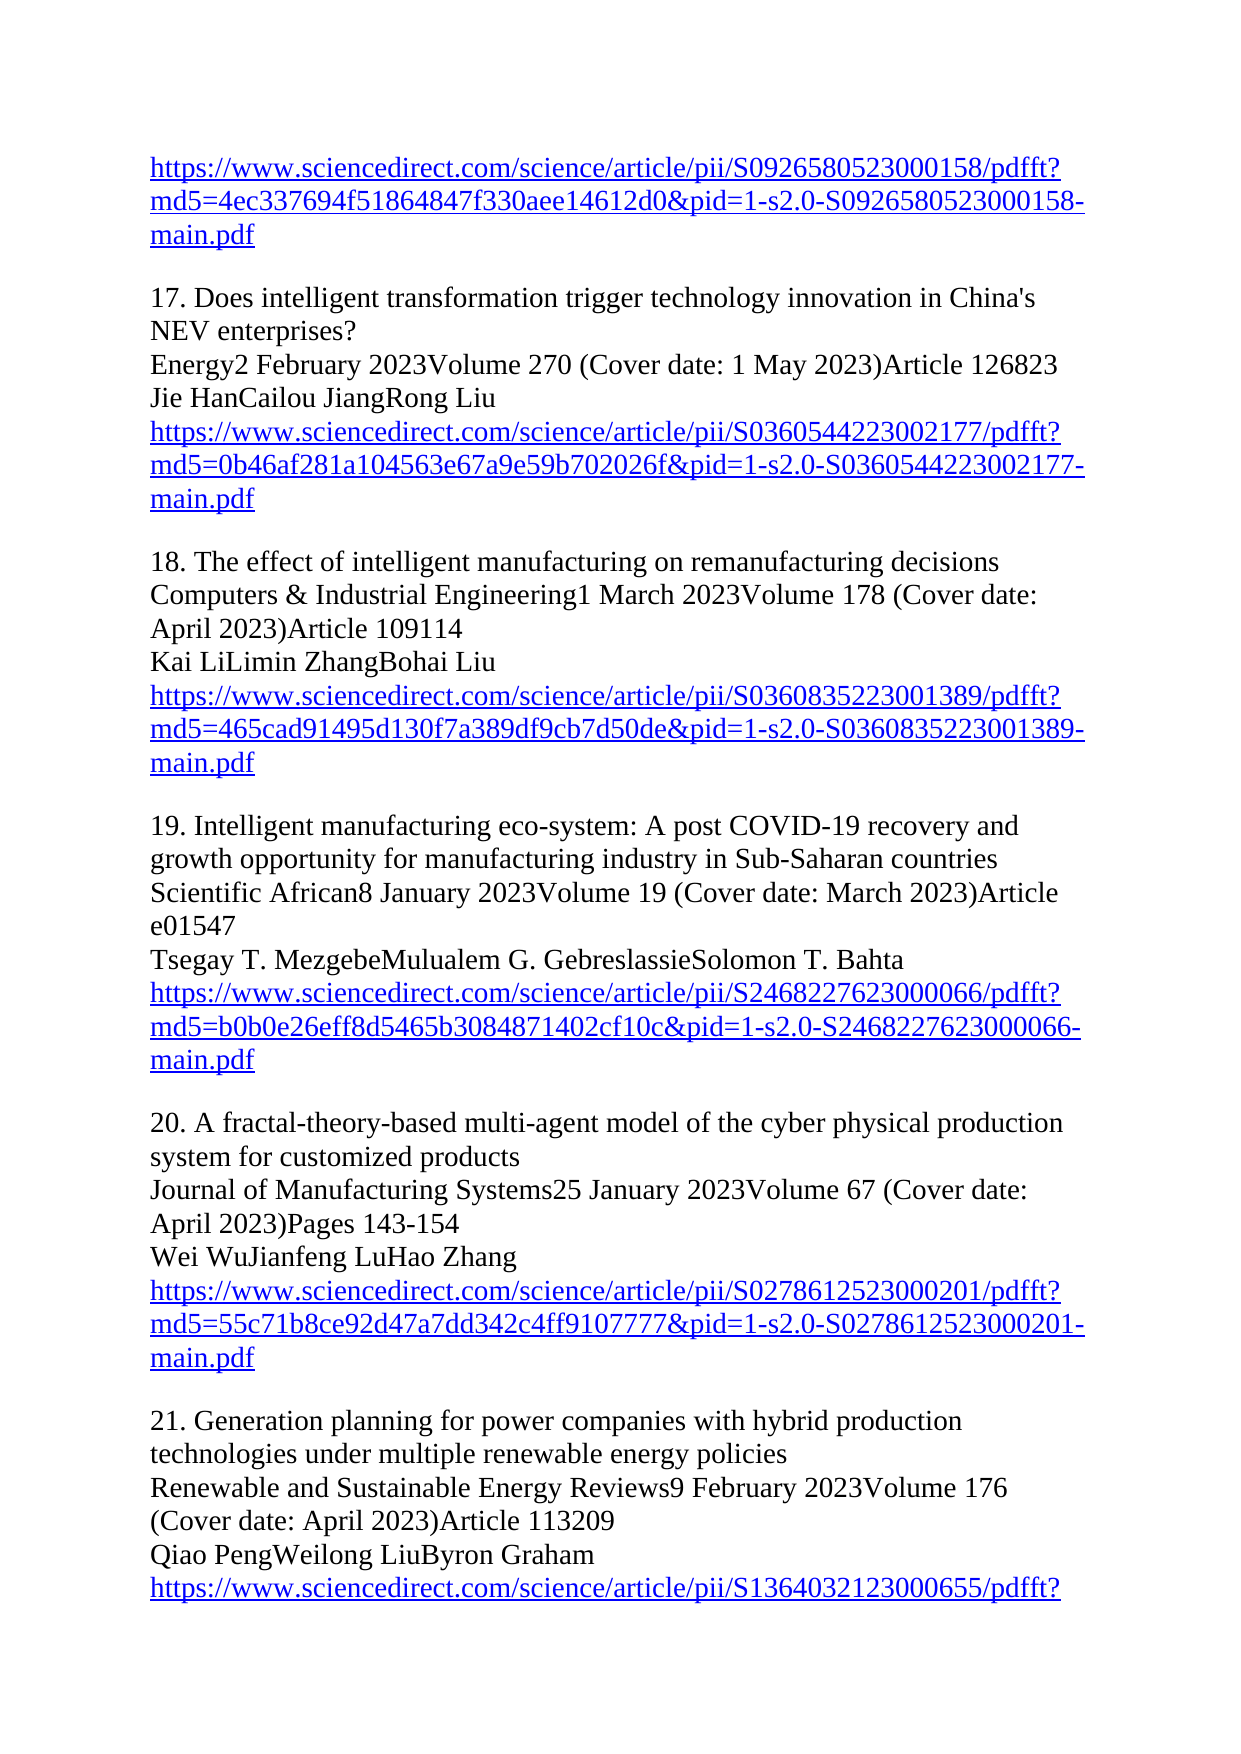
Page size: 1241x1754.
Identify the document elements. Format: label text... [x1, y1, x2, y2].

text 20. A fractal-theory-based multi-agent model of the cyber physical production system for customized products Journal of Manufacturing Systems25 January 2023Volume 67 (Cover date: April 2023)Pages 143-154 Wei WuJianfeng LuHao Zhang https://www.sciencedirect.com/science/article/pii/S0278612523000201/pdfft?md5=55c71b8ce92d47a7dd342c4ff9107777&pid=1-s2.0-S0278612523000201-main.pdf [150, 1105, 1090, 1373]
text 18. The effect of intelligent manufacturing on remanufacturing decisions Computers & Industrial Engineering1 March 2023Volume 178 (Cover date: April 2023)Article 109114 Kai LiLimin ZhangBohai Liu https://www.sciencedirect.com/science/article/pii/S0360835223001389/pdfft?md5=465cad91495d130f7a389df9cb7d50de&pid=1-s2.0-S0360835223001389-main.pdf [150, 544, 1090, 778]
text 19. Intelligent manufacturing eco-system: A post COVID-19 recovery and growth opportunity for manufacturing industry in Sub-Saharan countries Scientific African8 January 2023Volume 19 (Cover date: March 2023)Article e01547 Tsegay T. MezgebeMulualem G. GebreslassieSolomon T. Bahta https://www.sciencedirect.com/science/article/pii/S2468227623000066/pdfft?md5=b0b0e26eff8d5465b3084871402cf10c&pid=1-s2.0-S2468227623000066-main.pdf [150, 808, 1090, 1076]
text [150, 1403, 1090, 1604]
text 17. Does intelligent transformation trigger technology innovation in China's NEV enterprises? Energy2 February 2023Volume 270 (Cover date: 1 May 2023)Article 126823 Jie HanCailou JiangRong Liu https://www.sciencedirect.com/science/article/pii/S0360544223002177/pdfft?md5=0b46af281a104563e67a9e59b702026f&pid=1-s2.0-S0360544223002177-main.pdf [150, 280, 1090, 514]
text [150, 150, 1090, 251]
